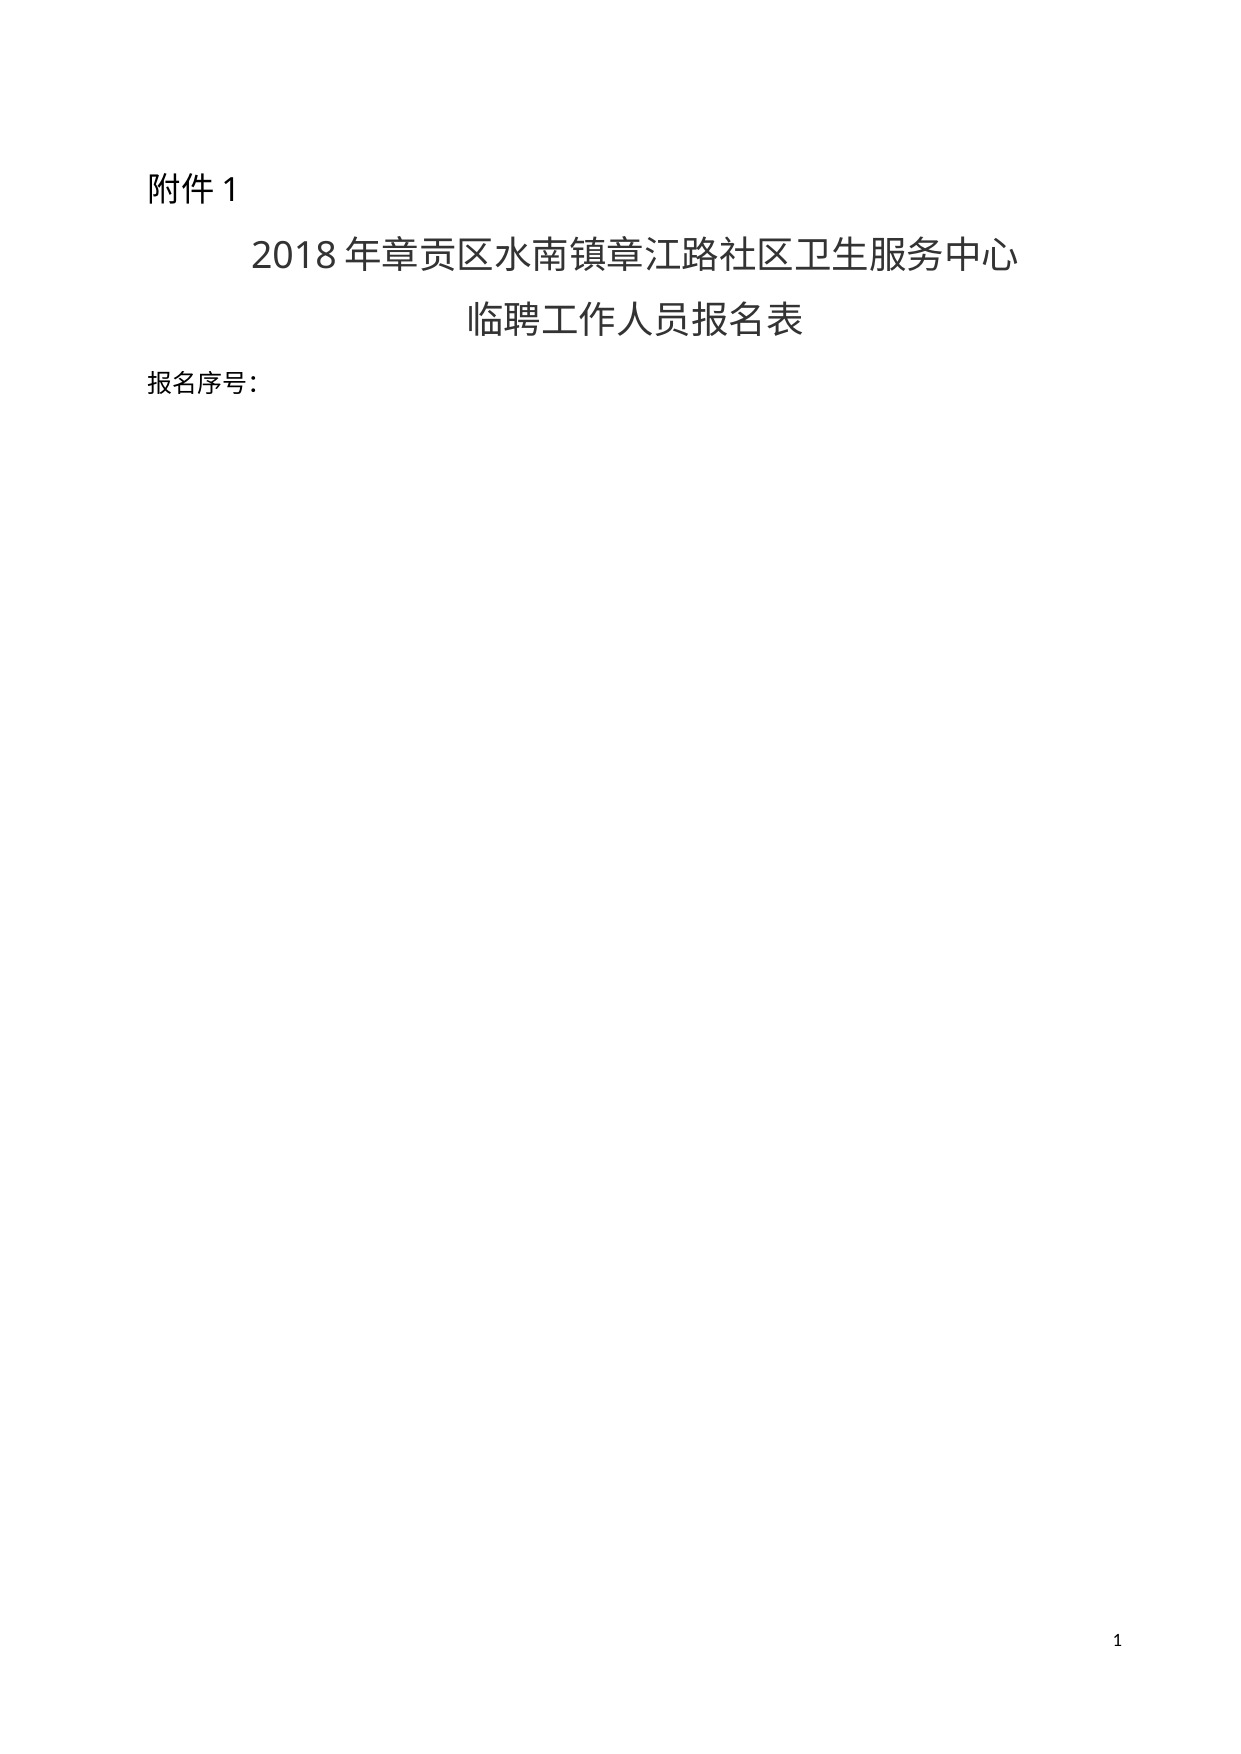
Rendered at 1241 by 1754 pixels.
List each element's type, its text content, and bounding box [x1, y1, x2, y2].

text 附件1 [148, 154, 1122, 219]
text 临聘工作人员报名表 [148, 284, 1122, 349]
text 2018年章贡区水南镇章江路社区卫生服务中心 [148, 219, 1122, 284]
text 报名序号： [148, 349, 1122, 414]
